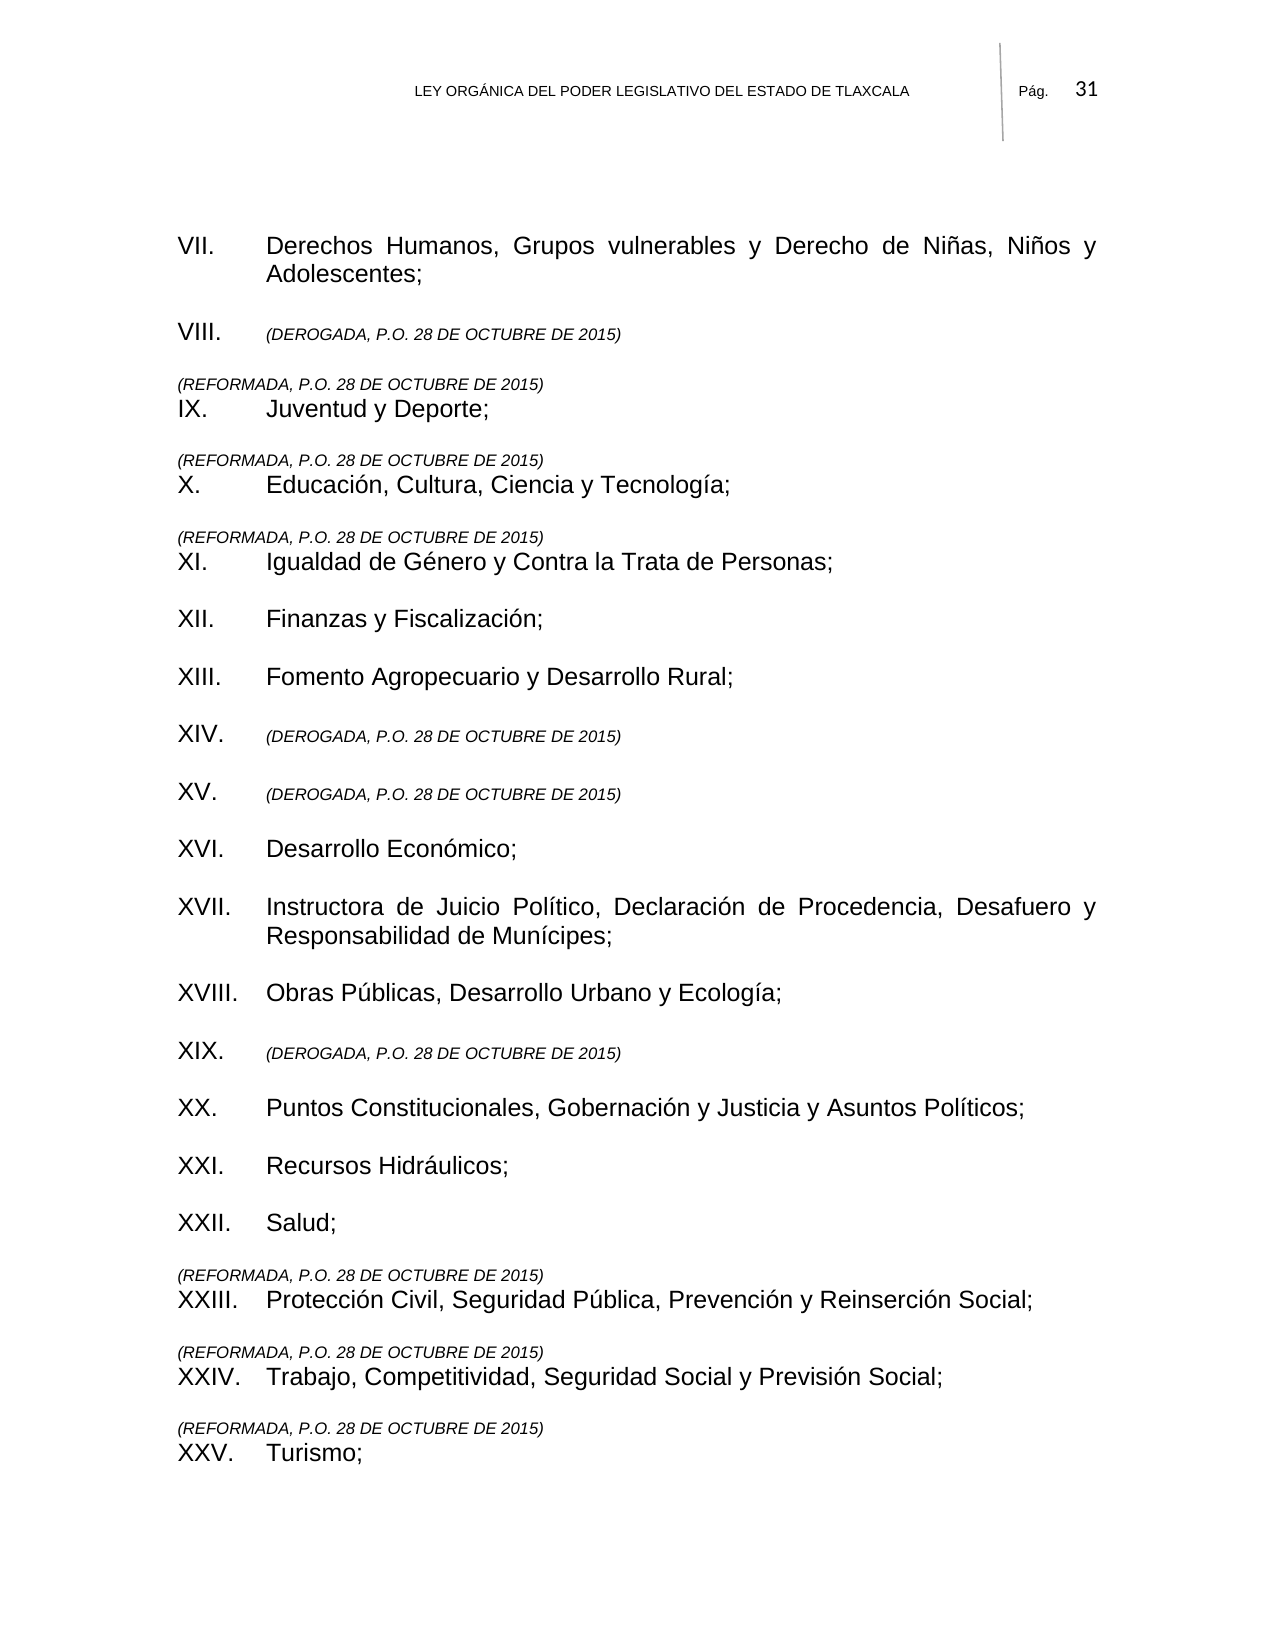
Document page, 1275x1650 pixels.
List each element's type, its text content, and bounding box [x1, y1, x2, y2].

text XXI. Recursos Hidráulicos; [177, 1151, 1098, 1179]
text XV. (DEROGADA, P.O. 28 DE OCTUBRE DE 2015) [177, 777, 1098, 806]
text XX. Puntos Constitucionales, Gobernación y Justicia y Asuntos Políticos; [177, 1093, 1098, 1122]
text (REFORMADA, P.O. 28 DE OCTUBRE DE 2015) [177, 528, 1098, 547]
text XII. Finanzas y Fiscalización; [177, 604, 1098, 633]
text (REFORMADA, P.O. 28 DE OCTUBRE DE 2015) [177, 1266, 1098, 1285]
text XXIV. Trabajo, Competitividad, Seguridad Social y Previsión Social; [177, 1362, 1098, 1390]
text XVI. Desarrollo Económico; [177, 834, 1098, 863]
text (REFORMADA, P.O. 28 DE OCTUBRE DE 2015) [177, 1419, 1098, 1438]
text XIII. Fomento Agropecuario y Desarrollo Rural; [177, 662, 1098, 691]
text XIX. (DEROGADA, P.O. 28 DE OCTUBRE DE 2015) [177, 1036, 1098, 1064]
text X. Educación, Cultura, Ciencia y Tecnología; [177, 470, 1098, 499]
text VII. Derechos Humanos, Grupos vulnerables y Derecho de Niñas, Niños y Adolescentes; [177, 231, 1098, 288]
text IX. Juventud y Deporte; [177, 394, 1098, 422]
text (REFORMADA, P.O. 28 DE OCTUBRE DE 2015) [177, 374, 1098, 394]
text XXV. Turismo; [177, 1438, 1098, 1467]
text XVII. Instructora de Juicio Político, Declaración de Procedencia, Desafuero y Responsabilidad de Munícipes; [177, 892, 1098, 949]
text XI. Igualdad de Género y Contra la Trata de Personas; [177, 547, 1098, 576]
text (REFORMADA, P.O. 28 DE OCTUBRE DE 2015) [177, 1342, 1098, 1362]
text XXII. Salud; [177, 1208, 1098, 1237]
text XVIII. Obras Públicas, Desarrollo Urbano y Ecología; [177, 978, 1098, 1007]
text XXIII. Protección Civil, Seguridad Pública, Prevención y Reinserción Social; [177, 1285, 1098, 1314]
text VIII. (DEROGADA, P.O. 28 DE OCTUBRE DE 2015) [177, 317, 1098, 346]
text (REFORMADA, P.O. 28 DE OCTUBRE DE 2015) [177, 451, 1098, 470]
text XIV. (DEROGADA, P.O. 28 DE OCTUBRE DE 2015) [177, 719, 1098, 748]
